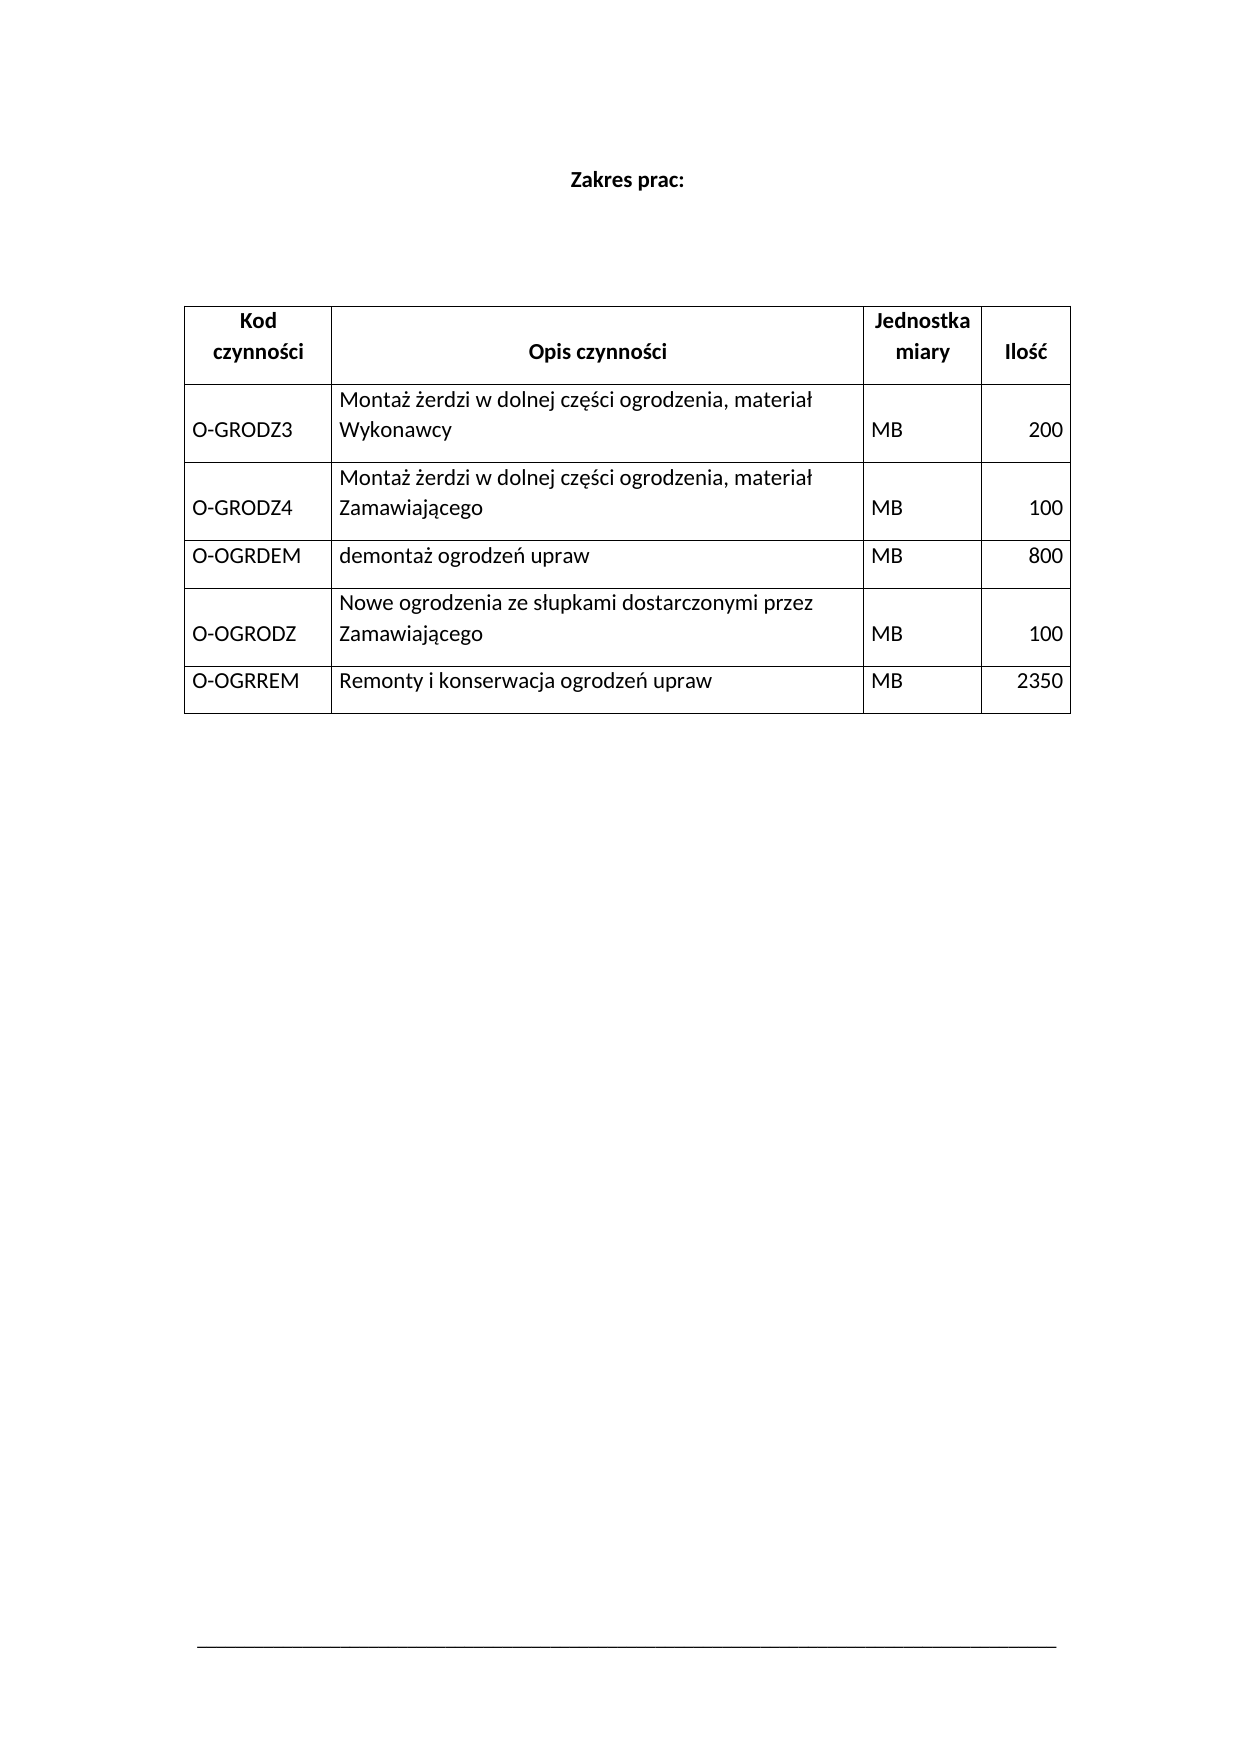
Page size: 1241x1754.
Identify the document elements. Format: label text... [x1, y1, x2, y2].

table_cell O-GRODZ4 [185, 463, 331, 540]
table_cell O-OGRDEM [185, 541, 331, 587]
table_cell 100 [982, 589, 1070, 666]
table_cell O-OGRODZ [185, 589, 331, 666]
table_cell demontaż ogrodzeń upraw [332, 541, 863, 587]
table_cell Montaż żerdzi w dolnej części ogrodzenia, materiał Zamawiającego [332, 463, 863, 540]
table_header Kod czynności [185, 307, 331, 384]
table_cell 2350 [982, 667, 1070, 713]
table_header Opis czynności [332, 307, 863, 384]
table_cell O-OGRREM [185, 667, 331, 713]
table_cell 200 [982, 385, 1070, 462]
table_cell Remonty i konserwacja ogrodzeń upraw [332, 667, 863, 713]
table_cell 800 [982, 541, 1070, 587]
table_cell MB [864, 385, 981, 462]
table_cell MB [864, 541, 981, 587]
table_cell MB [864, 463, 981, 540]
table_cell MB [864, 589, 981, 666]
table_cell 100 [982, 463, 1070, 540]
table_cell O-GRODZ3 [185, 385, 331, 462]
table_cell MB [864, 667, 981, 713]
table_header Jednostka miary [864, 307, 981, 384]
table_cell Montaż żerdzi w dolnej części ogrodzenia, materiał Wykonawcy [332, 385, 863, 462]
table_header Ilość [982, 307, 1070, 384]
table_cell Nowe ogrodzenia ze słupkami dostarczonymi przez Zamawiającego [332, 589, 863, 666]
text Zakres prac: [133, 165, 1122, 193]
